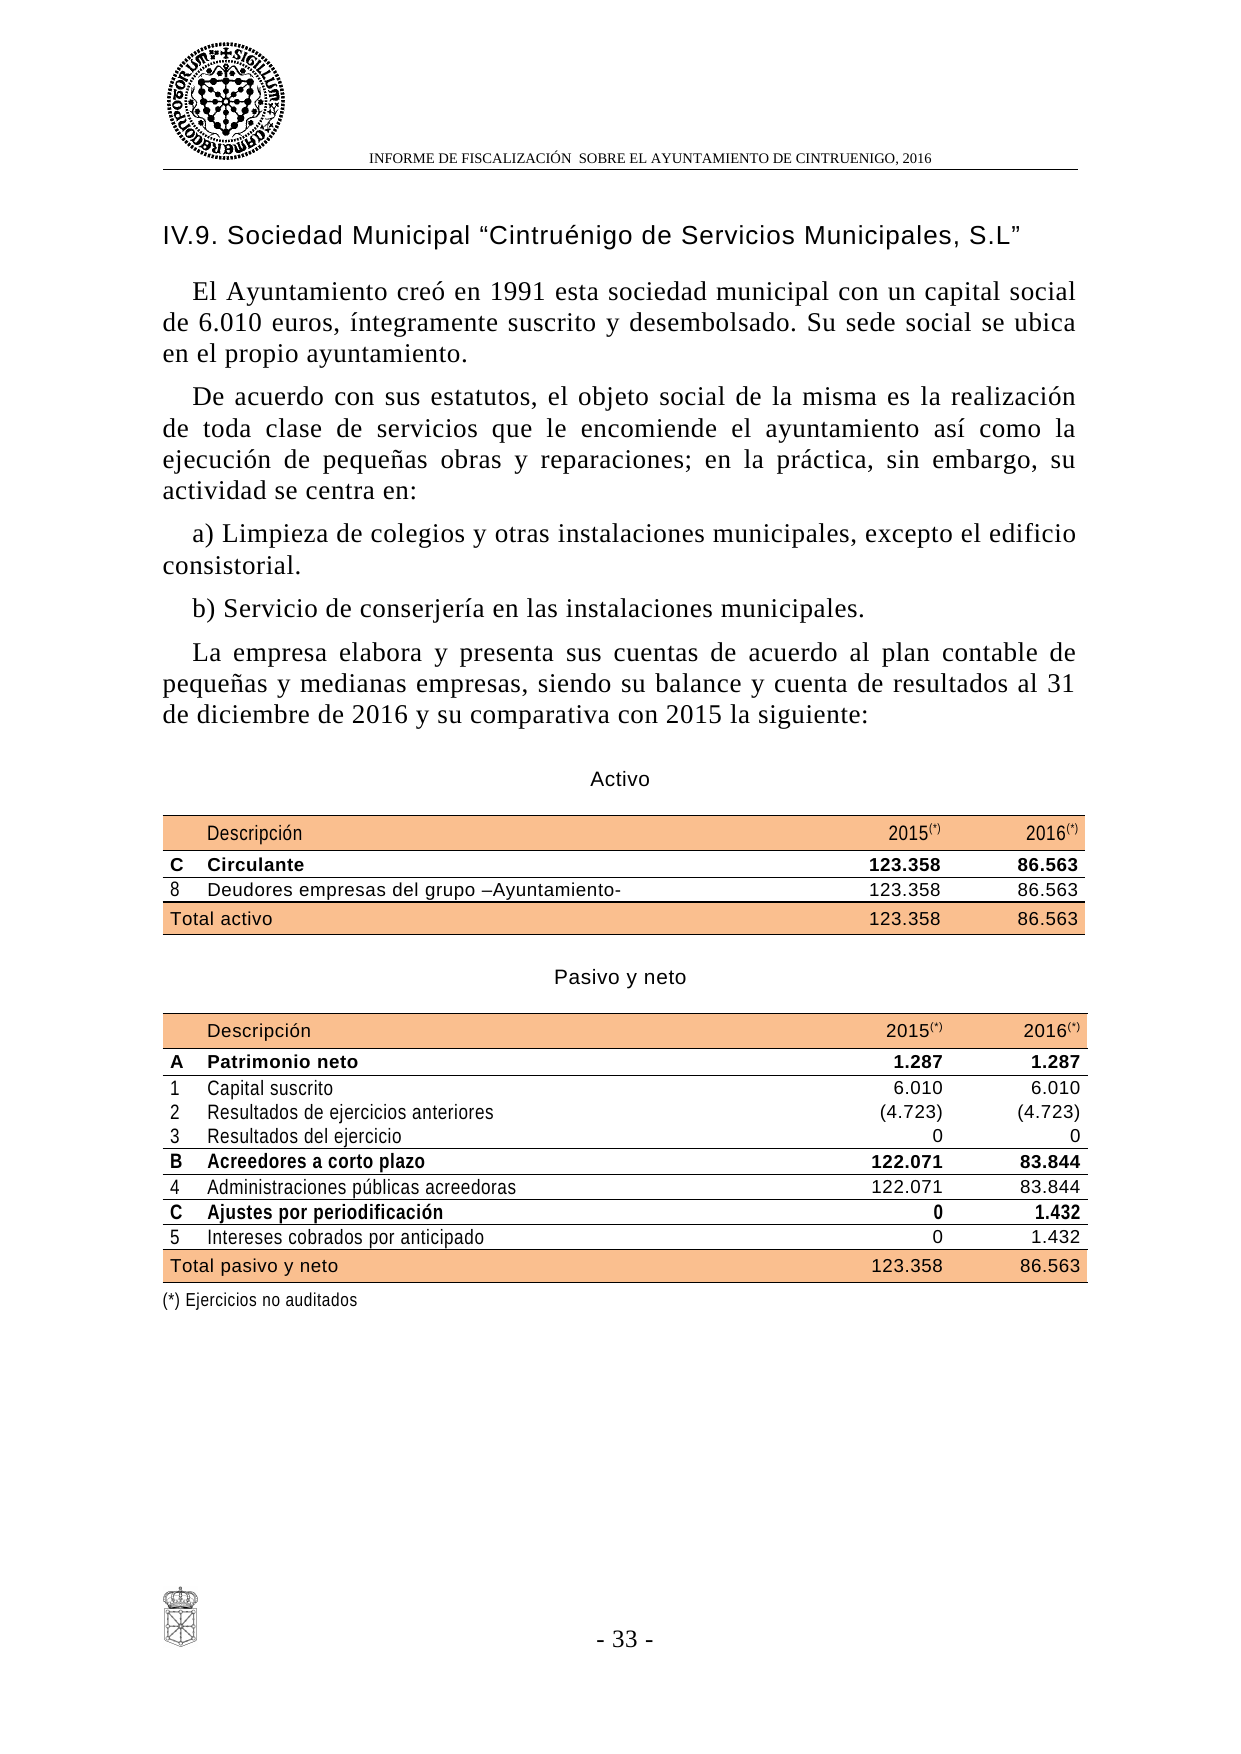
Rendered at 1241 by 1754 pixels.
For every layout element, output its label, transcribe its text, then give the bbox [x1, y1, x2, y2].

picture [162, 1586, 199, 1648]
table_cell 0 [950, 1124, 1087, 1148]
table_cell Capital suscrito [200, 1076, 800, 1100]
table_cell Total pasivo y neto [163, 1250, 800, 1282]
table_cell 83.844 [950, 1175, 1087, 1199]
table_cell 123.358 [798, 878, 948, 901]
table_cell 0 [800, 1200, 950, 1224]
table_cell (4.723) [800, 1100, 950, 1124]
table_cell Administraciones públicas acreedoras [200, 1175, 800, 1199]
table_cell 1 [163, 1076, 200, 1100]
table_cell B [163, 1149, 200, 1174]
text La empresa elabora y presenta sus cuentas de acuerdo al plan contable de pequeñas y medianas empresas, siendo su balance y cuenta de resultados al 31 de diciembre de 2016 y su comparativa con 2015 la siguiente: [162, 636, 1078, 729]
table_cell 1.432 [950, 1200, 1087, 1224]
table_cell Patrimonio neto [200, 1049, 800, 1075]
table_cell 1.287 [800, 1049, 950, 1075]
table_cell 2 [163, 1100, 200, 1124]
table_cell Acreedores a corto plazo [200, 1149, 800, 1174]
table_cell C [163, 1200, 200, 1224]
text Activo [162, 767, 1078, 791]
table_cell 123.358 [798, 851, 948, 877]
table_cell Intereses cobrados por anticipado [200, 1225, 800, 1249]
table_cell 86.563 [950, 1250, 1087, 1282]
table_cell C [163, 851, 200, 877]
table_cell 6.010 [800, 1076, 950, 1100]
table_cell (4.723) [950, 1100, 1087, 1124]
table_cell Total activo [163, 903, 798, 934]
text b) Servicio de conserjería en las instalaciones municipales. [162, 592, 1078, 623]
text (*) Ejercicios no auditados [162, 1289, 1078, 1311]
text El Ayuntamiento creó en 1991 esta sociedad municipal con un capital social de 6.010 euros, íntegramente suscrito y desembolsado. Su sede social se ubica en el propio ayuntamiento. [162, 274, 1078, 368]
table_cell 86.563 [948, 878, 1085, 901]
table_header Descripción [163, 1014, 800, 1048]
table_cell 1.432 [950, 1225, 1087, 1249]
table_header Descripción [163, 816, 798, 850]
table_header 2016(*) [948, 816, 1085, 850]
table_header 2016(*) [950, 1014, 1087, 1048]
table_cell 5 [163, 1225, 200, 1249]
table_cell 3 [163, 1124, 200, 1148]
table_cell 86.563 [948, 903, 1085, 934]
table_cell Ajustes por periodificación [200, 1200, 800, 1224]
table_cell 86.563 [948, 851, 1085, 877]
picture [162, 38, 289, 164]
table_cell Resultados de ejercicios anteriores [200, 1100, 800, 1124]
table_header 2015(*) [798, 816, 948, 850]
text a) Limpieza de colegios y otras instalaciones municipales, excepto el edificio consistorial. [162, 518, 1078, 580]
text Pasivo y neto [162, 965, 1078, 989]
text De acuerdo con sus estatutos, el objeto social de la misma es la realización de toda clase de servicios que le encomiende el ayuntamiento así como la ejecución de pequeñas obras y reparaciones; en la práctica, sin embargo, su actividad se centra en: [162, 381, 1078, 505]
table_cell 0 [800, 1225, 950, 1249]
table_cell 122.071 [800, 1175, 950, 1199]
table_cell A [163, 1049, 200, 1075]
table_header 2015(*) [800, 1014, 950, 1048]
table_cell 8 [163, 878, 200, 901]
table_cell 1.287 [950, 1049, 1087, 1075]
table_cell Circulante [200, 851, 798, 877]
table_cell 4 [163, 1175, 200, 1199]
table_cell 122.071 [800, 1149, 950, 1174]
table_cell 83.844 [950, 1149, 1087, 1174]
text IV.9. Sociedad Municipal “Cintruénigo de Servicios Municipales, S.L” [162, 220, 1078, 249]
table_cell Deudores empresas del grupo –Ayuntamiento- [200, 878, 798, 901]
table_cell Resultados del ejercicio [200, 1124, 800, 1148]
table_cell 123.358 [800, 1250, 950, 1282]
table_cell 123.358 [798, 903, 948, 934]
table_cell 0 [800, 1124, 950, 1148]
table_cell 6.010 [950, 1076, 1087, 1100]
